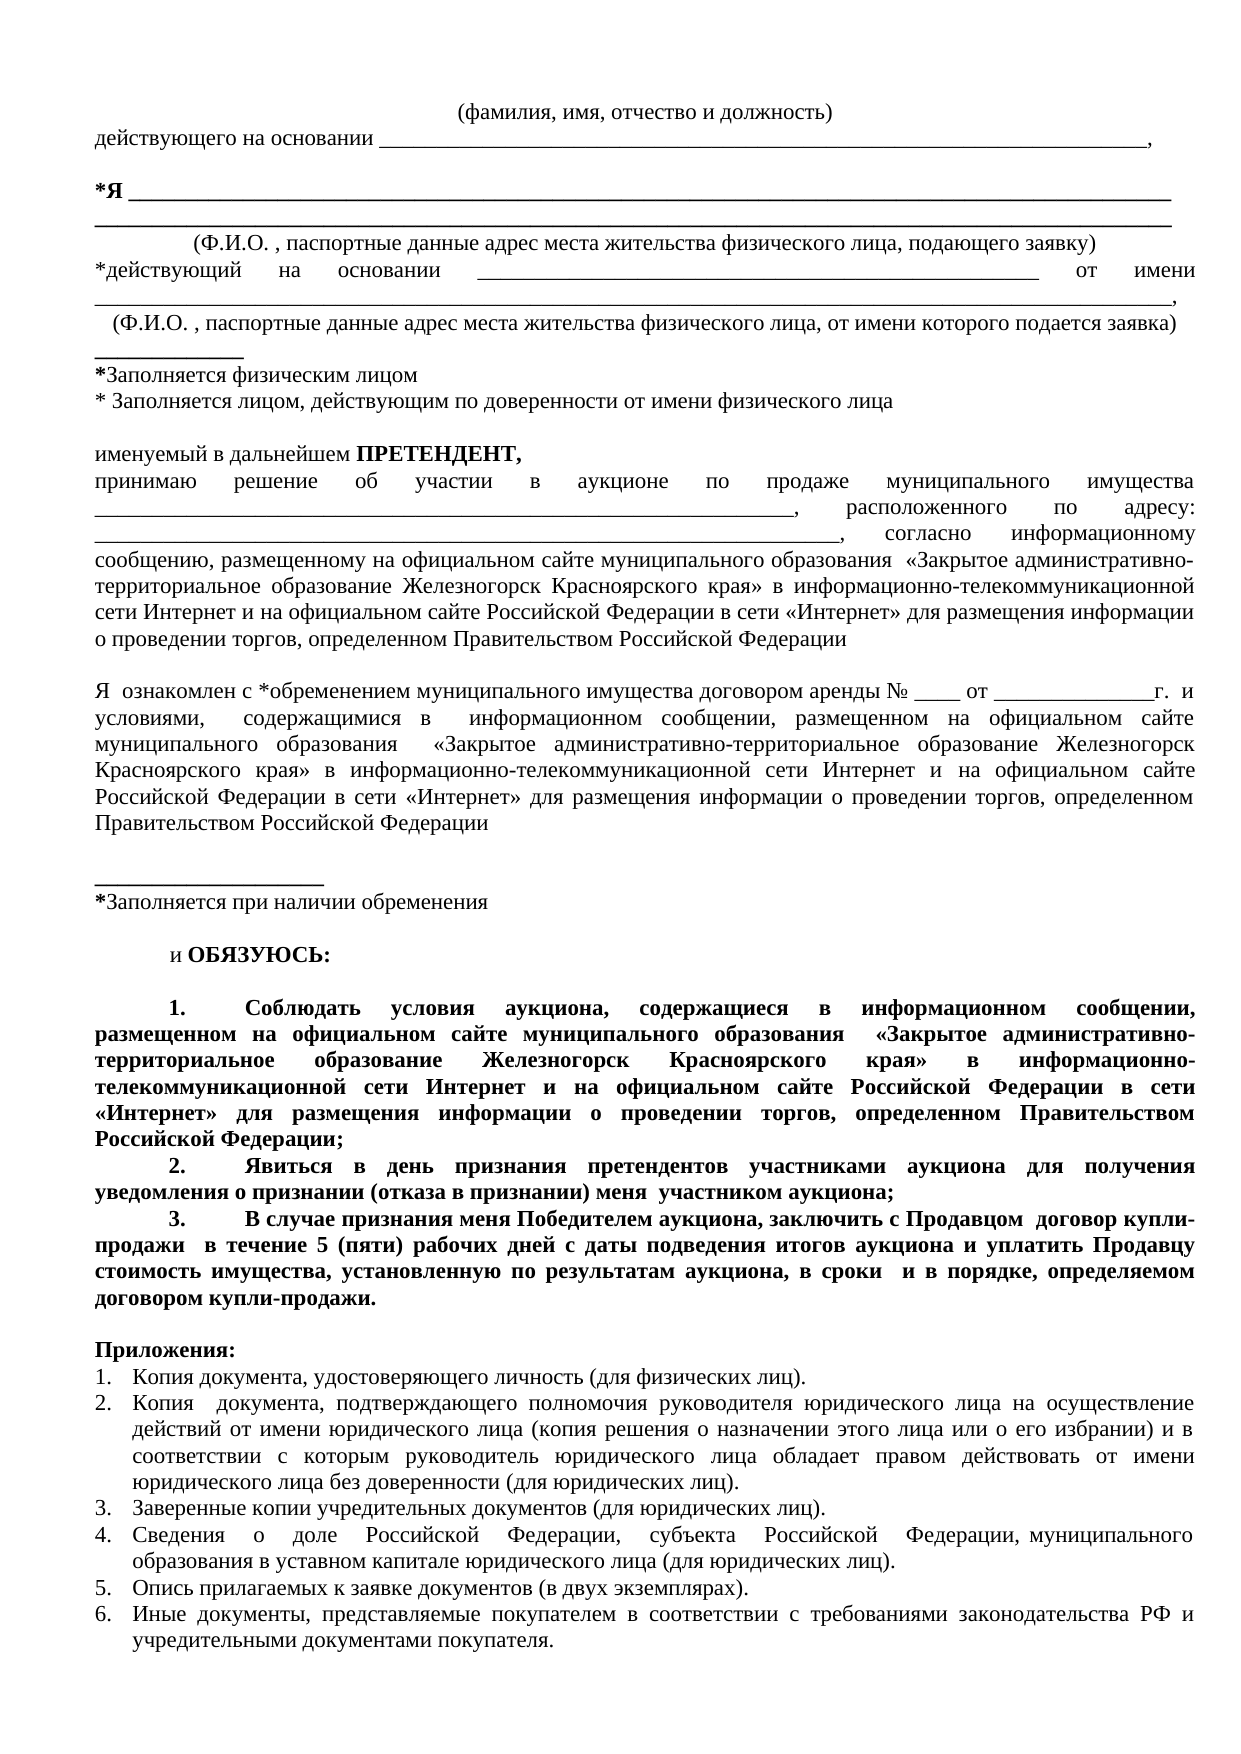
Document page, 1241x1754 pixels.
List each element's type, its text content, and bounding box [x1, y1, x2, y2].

text (Ф.И.О. , паспортные данные адрес места жительства физического лица, подающего заявку) [94, 229, 1196, 256]
text Я ознакомлен с *обременением муниципального имущества договором аренды № ____ от ______________г. и условиями, содержащимися в информационном сообщении, размещенном на официальном сайте муниципального образования «Закрытое административно-территориальное образование Железногорск Красноярского края» в информационно-телекоммуникационной сети Интернет и на официальном сайте Российской Федерации в сети «Интернет» для размещения информации о проведении торгов, определенном Правительством Российской Федерации [94, 677, 1196, 836]
list Явиться в день признания претендентов участниками аукциона для получения уведомления о признании (отказа в признании) меня участником аукциона; [94, 1152, 1196, 1204]
text _____________ [94, 335, 1196, 361]
text (фамилия, имя, отчество и должность) [94, 98, 1196, 124]
list Иные документы, представляемые покупателем в соответствии с требованиями законодательства РФ и учредительными документами покупателя. [94, 1600, 1196, 1653]
text Приложения: [94, 1336, 1196, 1363]
text *Заполняется физическим лицом [94, 361, 1196, 388]
list Опись прилагаемых к заявке документов (в двух экземплярах). [94, 1573, 1196, 1600]
text *действующий на основании _________________________________________________ от имени ______________________________________________________________________________________________, [94, 256, 1196, 308]
text *Я ___________________________________________________________________________________________ [94, 177, 1196, 203]
text * Заполняется лицом, действующим по доверенности от имени физического лица [94, 388, 1196, 414]
text именуемый в дальнейшем ПРЕТЕНДЕНТ, [94, 440, 1196, 467]
text и ОБЯЗУЮСЬ: [94, 941, 1196, 967]
list Копия документа, подтверждающего полномочия руководителя юридического лица на осуществление действий от имени юридического лица (копия решения о назначении этого лица или о его избрании) и в соответствии с которым руководитель юридического лица обладает правом действовать от имени юридического лица без доверенности (для юридических лиц). [94, 1389, 1196, 1494]
text действующего на основании ___________________________________________________________________, [94, 124, 1196, 150]
text *Заполняется при наличии обременения [94, 888, 1196, 915]
list Сведения о доле Российской Федерации, субъекта Российской Федерации, муниципального образования в уставном капитале юридического лица (для юридических лиц). [94, 1521, 1196, 1573]
text ____________________ [94, 862, 1196, 888]
text ______________________________________________________________________________________________ [94, 203, 1196, 229]
text принимаю решение об участии в аукционе по продаже муниципального имущества _____________________________________________________________, расположенного по адресу: _________________________________________________________________, согласно информационному сообщению, размещенному на официальном сайте муниципального образования «Закрытое административно-территориальное образование Железногорск Красноярского края» в информационно-телекоммуникационной сети Интернет и на официальном сайте Российской Федерации в сети «Интернет» для размещения информации о проведении торгов, определенном Правительством Российской Федерации [94, 467, 1196, 651]
text (Ф.И.О. , паспортные данные адрес места жительства физического лица, от имени которого подается заявка) [94, 308, 1196, 335]
list Заверенные копии учредительных документов (для юридических лиц). [94, 1494, 1196, 1521]
list В случае признания меня Победителем аукциона, заключить с Продавцом договор купли-продажи в течение 5 (пяти) рабочих дней с даты подведения итогов аукциона и уплатить Продавцу стоимость имущества, установленную по результатам аукциона, в сроки и в порядке, определяемом договором купли-продажи. [94, 1204, 1196, 1310]
list Соблюдать условия аукциона, содержащиеся в информационном сообщении, размещенном на официальном сайте муниципального образования «Закрытое административно-территориальное образование Железногорск Красноярского края» в информационно-телекоммуникационной сети Интернет и на официальном сайте Российской Федерации в сети «Интернет» для размещения информации о проведении торгов, определенном Правительством Российской Федерации; [94, 994, 1196, 1152]
list Копия документа, удостоверяющего личность (для физических лиц). [94, 1363, 1196, 1389]
